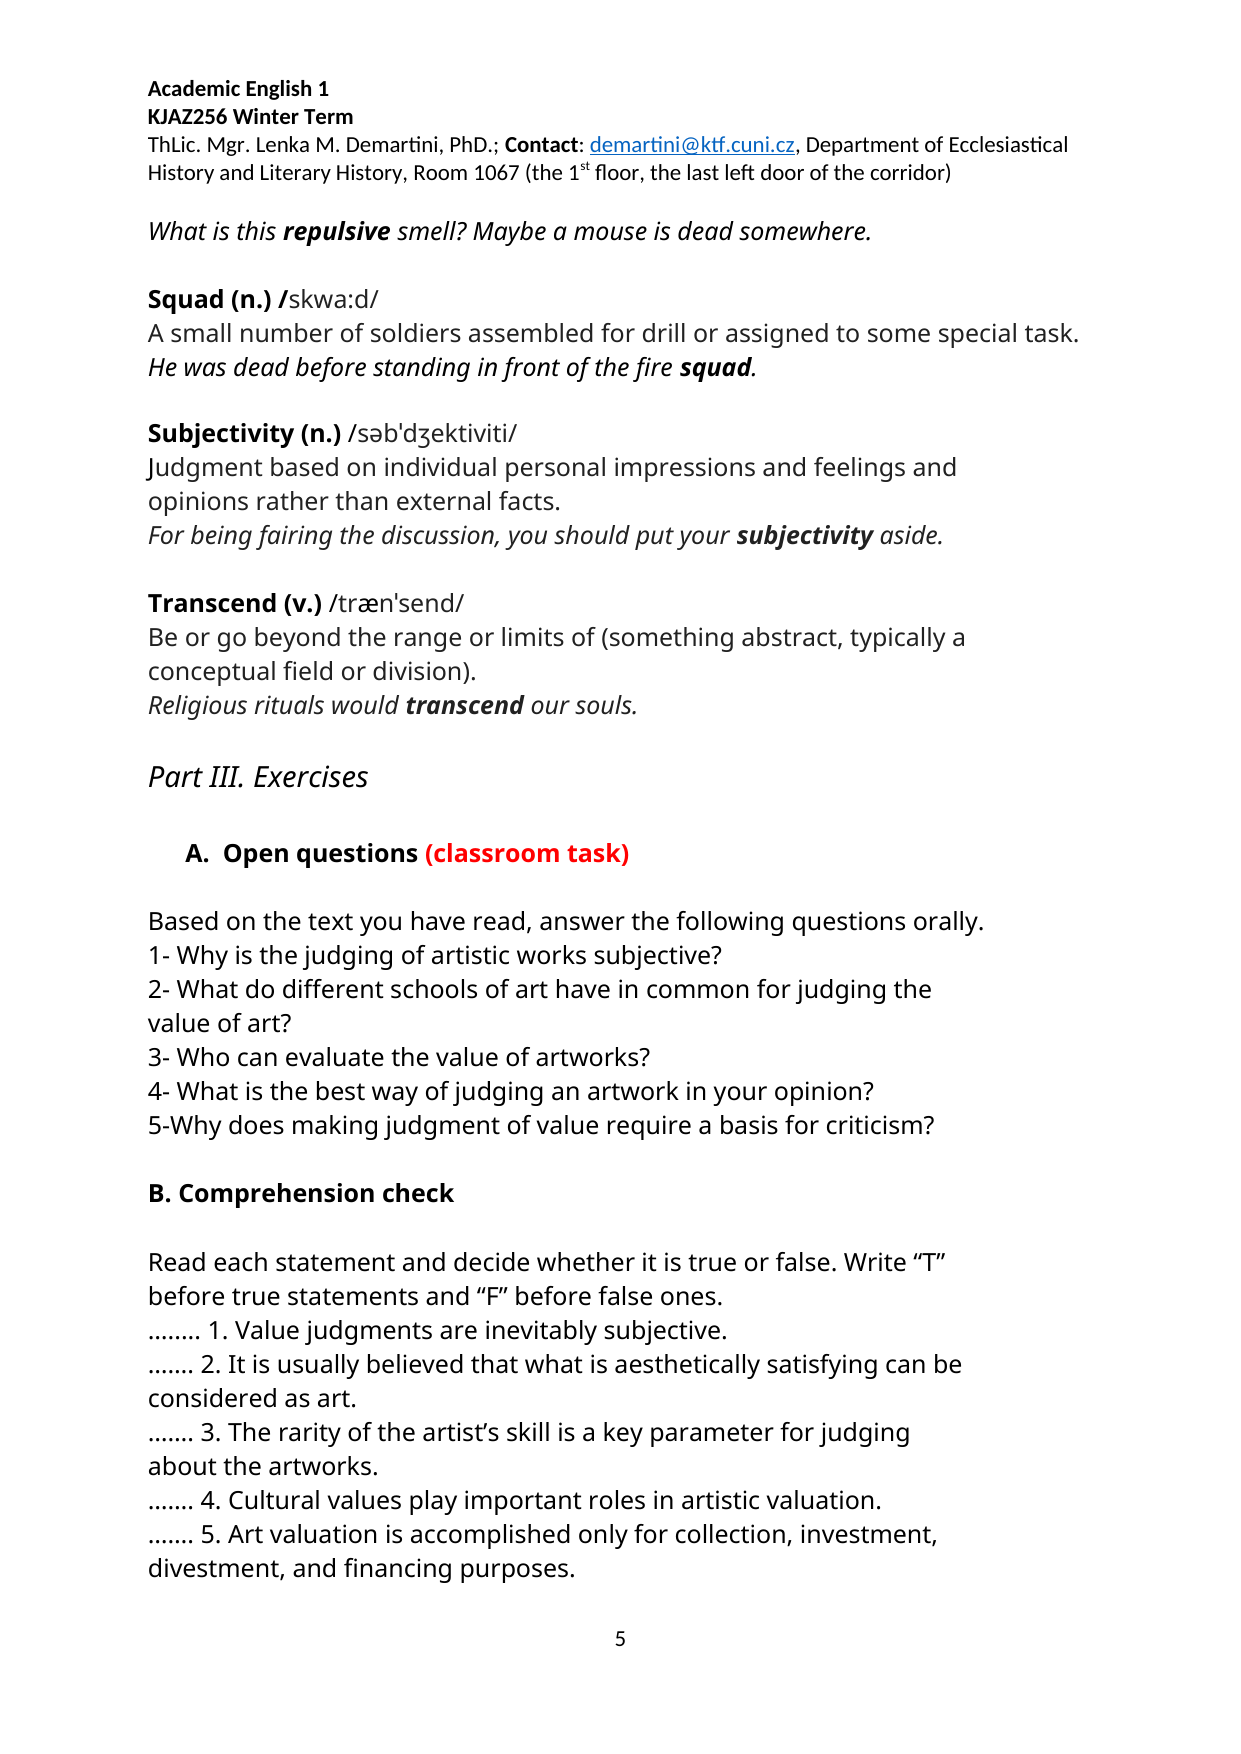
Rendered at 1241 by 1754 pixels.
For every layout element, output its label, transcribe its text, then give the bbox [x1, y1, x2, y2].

text …..... 1. Value judgments are inevitably subjective. [148, 1312, 1093, 1346]
text Based on the text you have read, answer the following questions orally. [148, 903, 1093, 938]
text What is this repulsive smell? Maybe a mouse is dead somewhere. [148, 214, 1093, 248]
text Part ΙΙΙ. Exercises [148, 756, 1093, 796]
text ……. 3. The rarity of the artist’s skill is a key parameter for judging [148, 1414, 1093, 1448]
text ……. 2. It is usually believed that what is aesthetically satisfying can be [148, 1346, 1093, 1380]
text 5-Why does making judgment of value require a basis for criticism? [148, 1108, 1093, 1142]
text 3- Who can evaluate the value of artworks? [148, 1040, 1093, 1074]
text opinions rather than external facts. [148, 483, 1093, 518]
text For being fairing the discussion, you should put your subjectivity aside. [148, 518, 1093, 552]
text divestment, and financing purposes. [148, 1551, 1093, 1585]
text before true statements and “F” before false ones. [148, 1278, 1093, 1312]
text Transcend (v.) /trænˈsend/ [148, 586, 1093, 620]
text B. Comprehension check [148, 1176, 1093, 1210]
text Squad (n.) /skwa:d/ [148, 282, 1093, 316]
text Religious rituals would transcend our souls. [148, 688, 1093, 722]
text conceptual field or division). [148, 654, 1093, 688]
list Open questions (classroom task) [185, 835, 1093, 869]
text Read each statement and decide whether it is true or false. Write “T” [148, 1244, 1093, 1278]
text He was dead before standing in front of the fire squad. [148, 350, 1093, 384]
text about the artworks. [148, 1448, 1093, 1483]
text value of art? [148, 1006, 1093, 1040]
text 2- What do different schools of art have in common for judging the [148, 972, 1093, 1006]
text 4- What is the best way of judging an artwork in your opinion? [148, 1074, 1093, 1108]
text ……. 5. Art valuation is accomplished only for collection, investment, [148, 1517, 1093, 1551]
text ……. 4. Cultural values play important roles in artistic valuation. [148, 1483, 1093, 1517]
text A small number of soldiers assembled for drill or assigned to some special task. [148, 316, 1093, 350]
text Subjectivity (n.) /səbˈdʒektiviti/ [148, 415, 1093, 449]
text considered as art. [148, 1380, 1093, 1414]
text 1- Why is the judging of artistic works subjective? [148, 938, 1093, 972]
text Be or go beyond the range or limits of (something abstract, typically a [148, 620, 1093, 654]
text Judgment based on individual personal impressions and feelings and [148, 449, 1093, 483]
